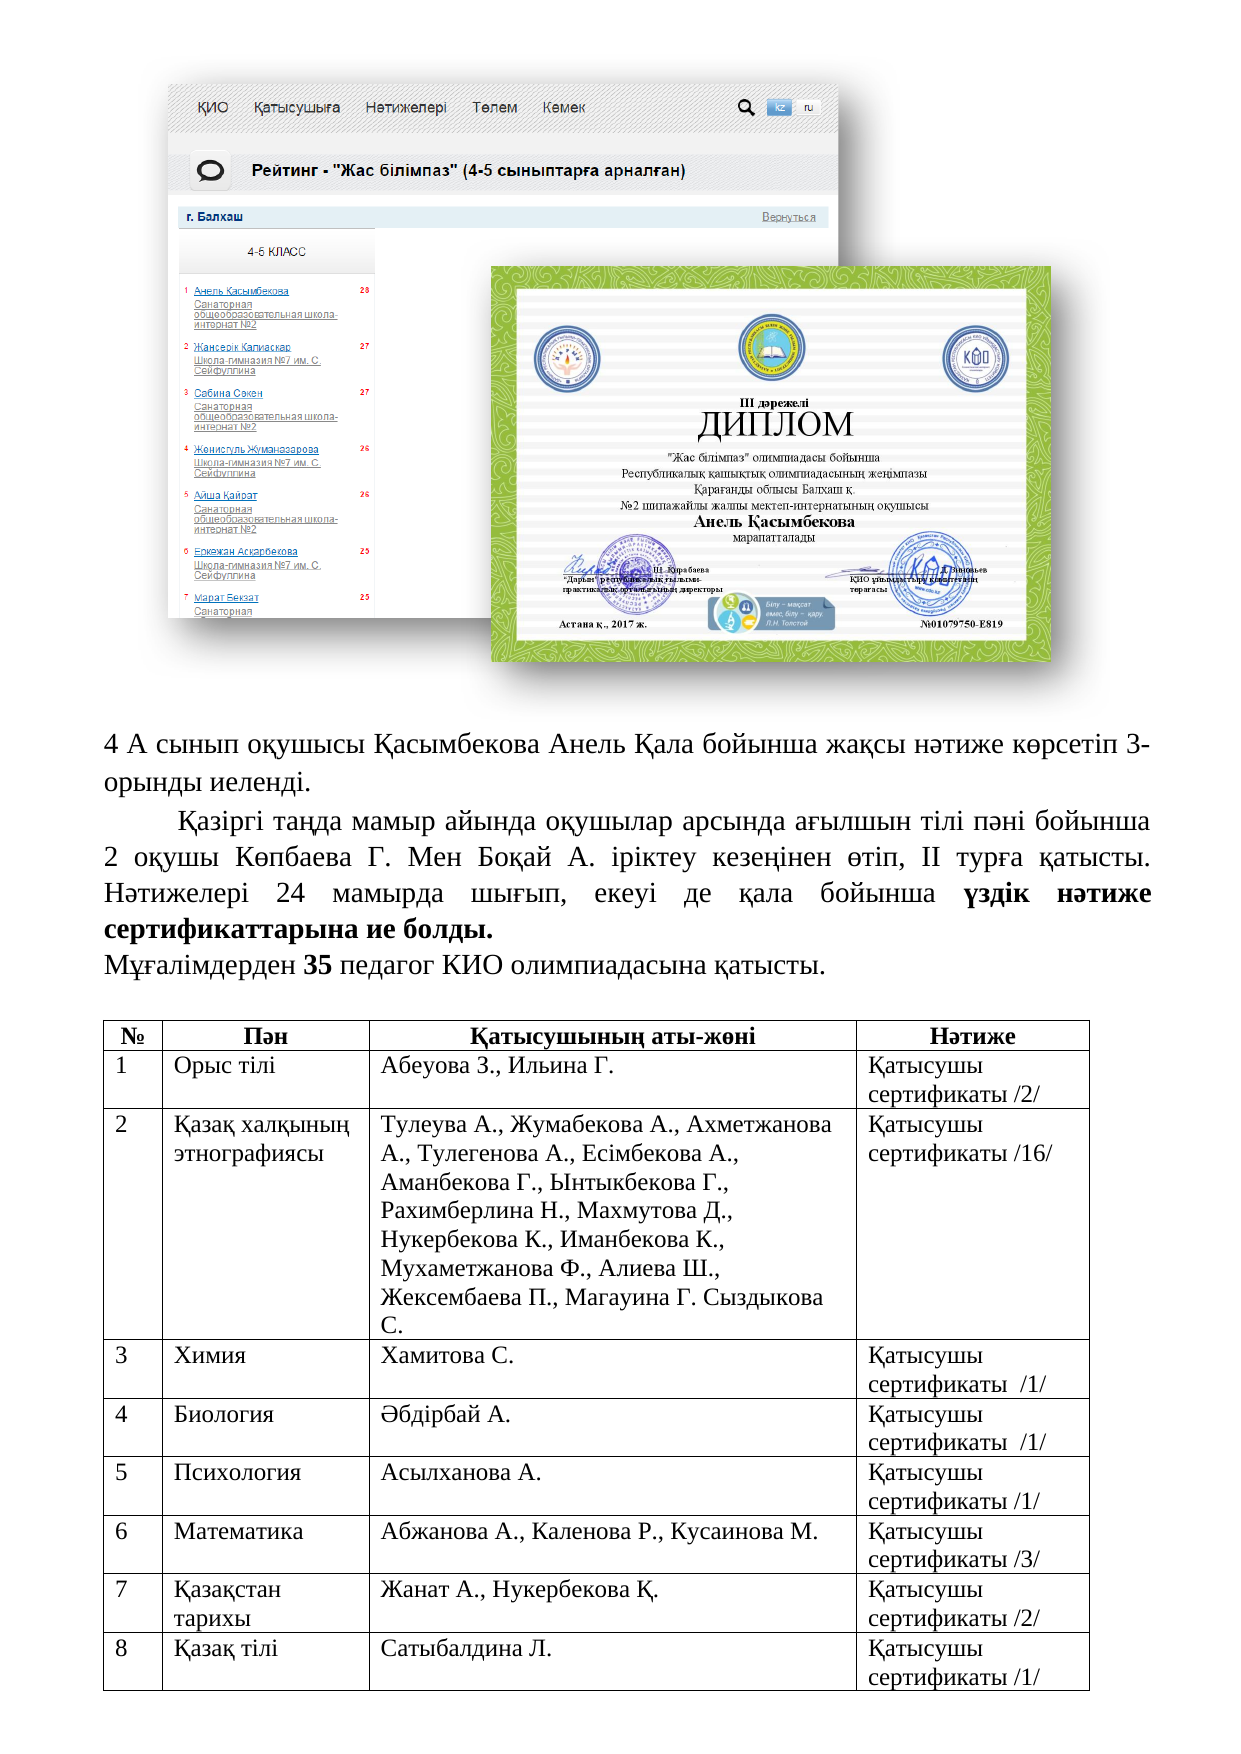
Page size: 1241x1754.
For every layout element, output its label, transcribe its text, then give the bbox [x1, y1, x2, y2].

table_cell Қатысушы сертификаты /3/ [857, 1516, 1089, 1573]
table_cell Хамитова С. [370, 1340, 856, 1398]
table_header Нәтиже [857, 1021, 1089, 1049]
text Мұғалімдерден 35 педагог КИО олимпиадасына қатысты. [103, 947, 1152, 981]
table_cell Тулеува А., Жумабекова А., Ахметжанова А., Тулегенова А., Есімбекова А., Аманбекова Г., Ынтыкбекова Г., Рахимберлина Н., Махмутова Д., Нукербекова К., Иманбекова К., Мухаметжанова Ф., Алиева Ш., Жексембаева П., Магауина Г. Сыздыкова С. [370, 1109, 856, 1339]
table_cell Химия [163, 1340, 369, 1398]
table_cell Әбдірбай А. [370, 1399, 856, 1456]
table_cell Қатысушы сертификаты /2/ [857, 1574, 1089, 1632]
table_cell Математика [163, 1516, 369, 1573]
table_cell 2 [104, 1109, 162, 1339]
table_cell Асылханова А. [370, 1457, 856, 1515]
table_header Қатысушының аты-жөні [370, 1021, 856, 1049]
table_cell 8 [104, 1633, 162, 1690]
table_cell 7 [104, 1574, 162, 1632]
table_cell Сатыбалдина Л. [370, 1633, 856, 1690]
table_cell Қатысушы сертификаты /1/ [857, 1633, 1089, 1690]
table_cell 1 [104, 1051, 162, 1108]
table_cell Қатысушы сертификаты /1/ [857, 1399, 1089, 1456]
text 4 А сынып оқушысы Қасымбекова Анель Қала бойынша жақсы нәтиже көрсетіп 3-орынды иеленді. [103, 726, 1152, 798]
table_cell Абжанова А., Каленова Р., Кусаинова М. [370, 1516, 856, 1573]
table_cell Психология [163, 1457, 369, 1515]
text Қазіргі таңда мамыр айында оқушылар арсында ағылшын тілі пәні бойынша 2 оқушы Көпбаева Г. Мен Боқай А. іріктеу кезеңінен өтіп, ІІ турға қатысты. Нәтижелері 24 мамырда шығып, екеуі де қала бойынша үздік нәтиже сертификаттарына ие болды. [103, 803, 1152, 945]
table_cell Қатысушы сертификаты /2/ [857, 1051, 1089, 1108]
table_cell 5 [104, 1457, 162, 1515]
table_cell Қатысушы сертификаты /1/ [857, 1340, 1089, 1398]
table_header Пән [163, 1021, 369, 1049]
table_cell 6 [104, 1516, 162, 1573]
table_cell Қатысушы сертификаты /16/ [857, 1109, 1089, 1339]
table_cell 4 [104, 1399, 162, 1456]
table_header № [104, 1021, 162, 1049]
table_cell Биология [163, 1399, 369, 1456]
table_cell 3 [104, 1340, 162, 1398]
table_cell Қазақ тілі [163, 1633, 369, 1690]
picture [168, 84, 1051, 662]
table_cell Қатысушы сертификаты /1/ [857, 1457, 1089, 1515]
table_cell Жанат А., Нукербекова Қ. [370, 1574, 856, 1632]
table_cell Орыс тілі [163, 1051, 369, 1108]
table_cell Қазақ халқының этнографиясы [163, 1109, 369, 1339]
table_cell Қазақстан тарихы [163, 1574, 369, 1632]
table_cell Абеуова З., Ильина Г. [370, 1051, 856, 1108]
